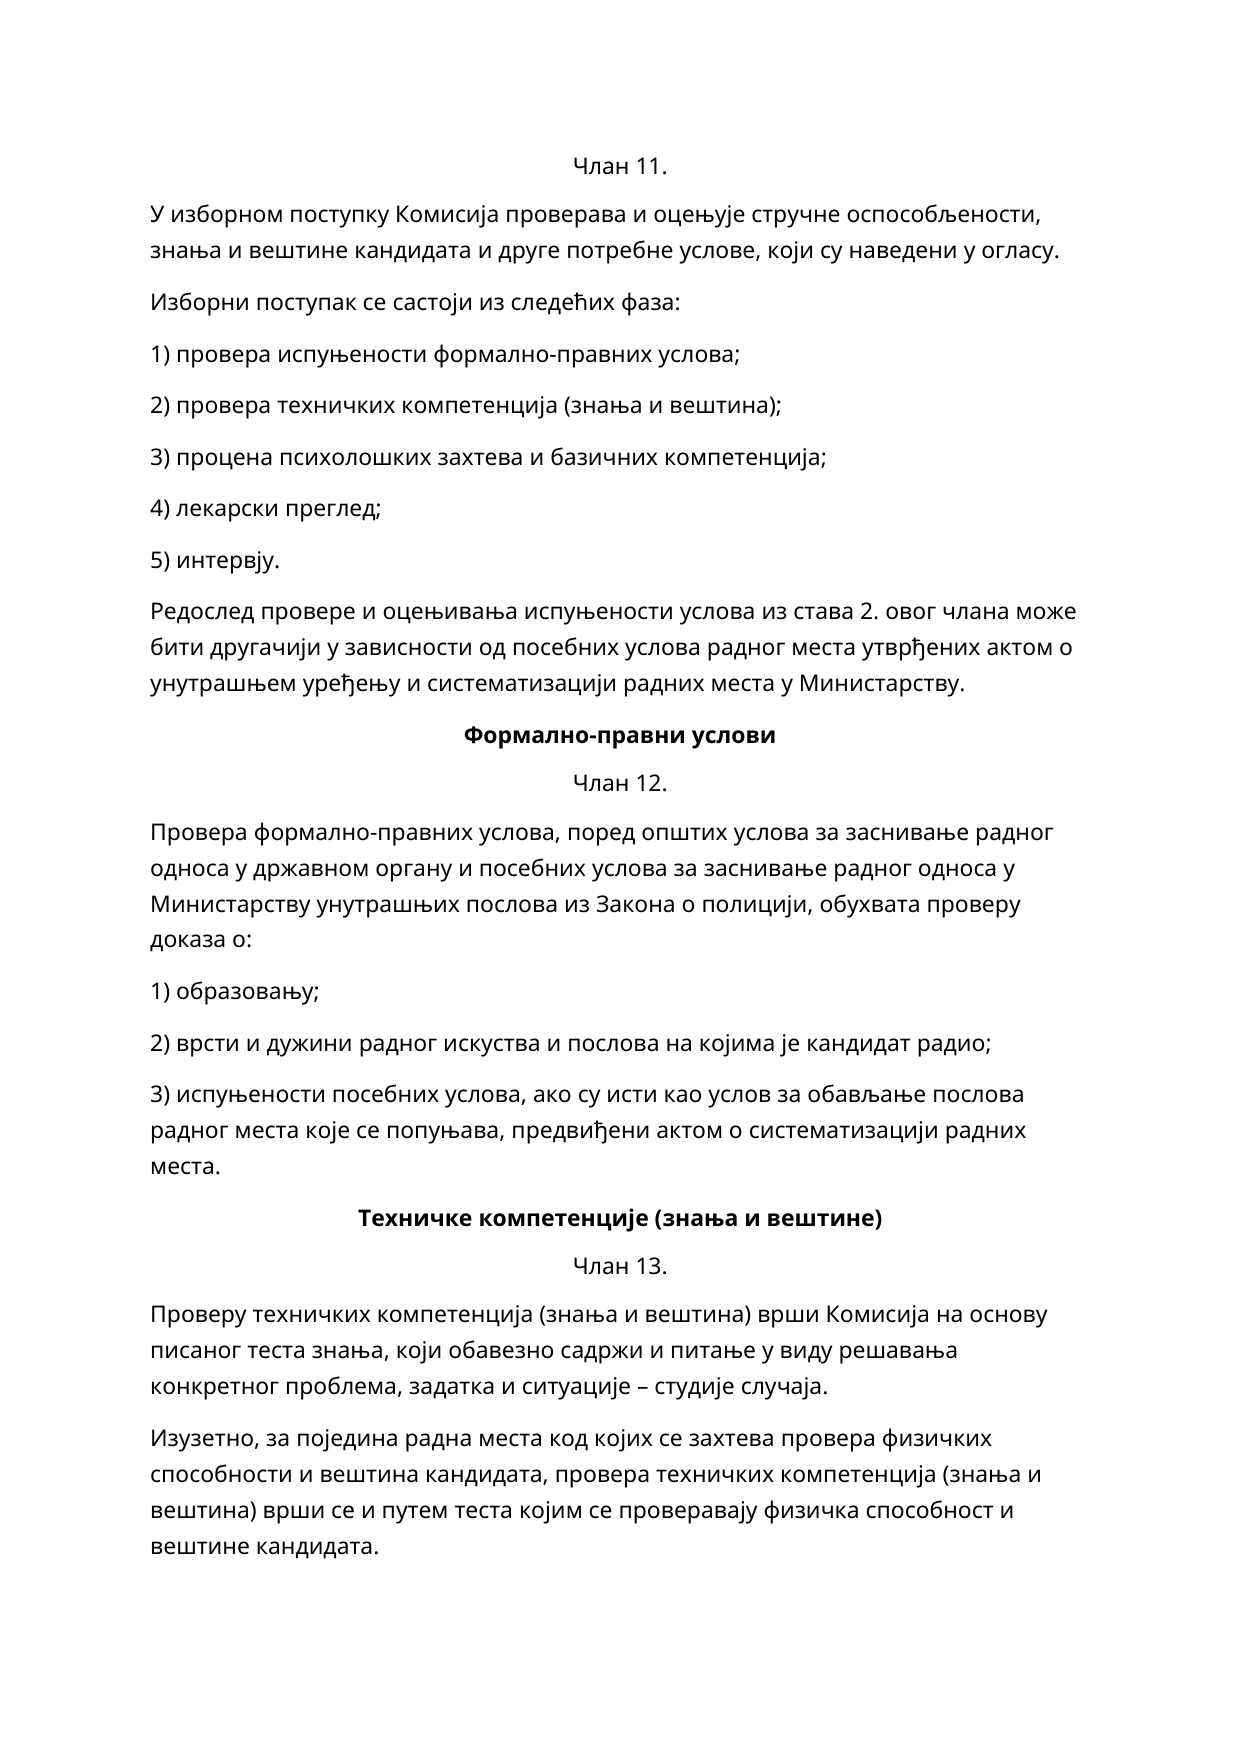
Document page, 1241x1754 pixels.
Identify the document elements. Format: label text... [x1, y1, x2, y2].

text Проверу техничких компетенција (знања и вештина) врши Комисија на основу писаног теста знања, који обавезно садржи и питање у виду решавања конкретног проблема, задатка и ситуације – студије случаја. [150, 1298, 1090, 1402]
text Изузетно, за поједина радна места код којих се захтева провера физичких способности и вештина кандидата, провера техничких компетенција (знања и вештина) врши се и путем теста којим се проверавају физичка способност и вештине кандидата. [150, 1422, 1090, 1561]
text Редослед провере и оцењивања испуњености услова из става 2. овог члана може бити другачији у зависности од посебних услова радног места утврђених актом о унутрашњем уређењу и систематизацији радних места у Министарству. [150, 595, 1090, 698]
text Изборни поступак се састоји из следећих фаза: [150, 286, 1090, 317]
text 5) интервју. [150, 544, 1090, 575]
text 2) врсти и дужини радног искуства и послова на којима је кандидат радио; [150, 1027, 1090, 1058]
text 4) лекарски преглед; [150, 492, 1090, 523]
text 1) провера испуњености формално-правних услова; [150, 337, 1090, 369]
text У изборном поступку Комисија проверава и оцењује стручне оспособљености, знања и вештине кандидата и друге потребне услове, који су наведени у огласу. [150, 198, 1090, 266]
text Члан 11. [150, 150, 1090, 181]
text Провера формално-правних услова, поред општих услова за заснивање радног односа у државном органу и посебних услова за заснивање радног односа у Министарству унутрашњих послова из Закона о полицији, обухвата проверу доказа о: [150, 816, 1090, 955]
text Техничке компетенције (знања и вештине) [150, 1202, 1090, 1233]
text Члан 13. [150, 1250, 1090, 1281]
text Формално-правни услови [150, 719, 1090, 750]
text 1) образовању; [150, 975, 1090, 1006]
text 2) провера техничких компетенција (знања и вештина); [150, 389, 1090, 420]
text 3) испуњености посебних услова, ако су исти као услов за обављање послова радног места које се попуњава, предвиђени актом о систематизацији радних места. [150, 1078, 1090, 1181]
text 3) процена психолошких захтева и базичних компетенција; [150, 441, 1090, 472]
text Члан 12. [150, 767, 1090, 798]
